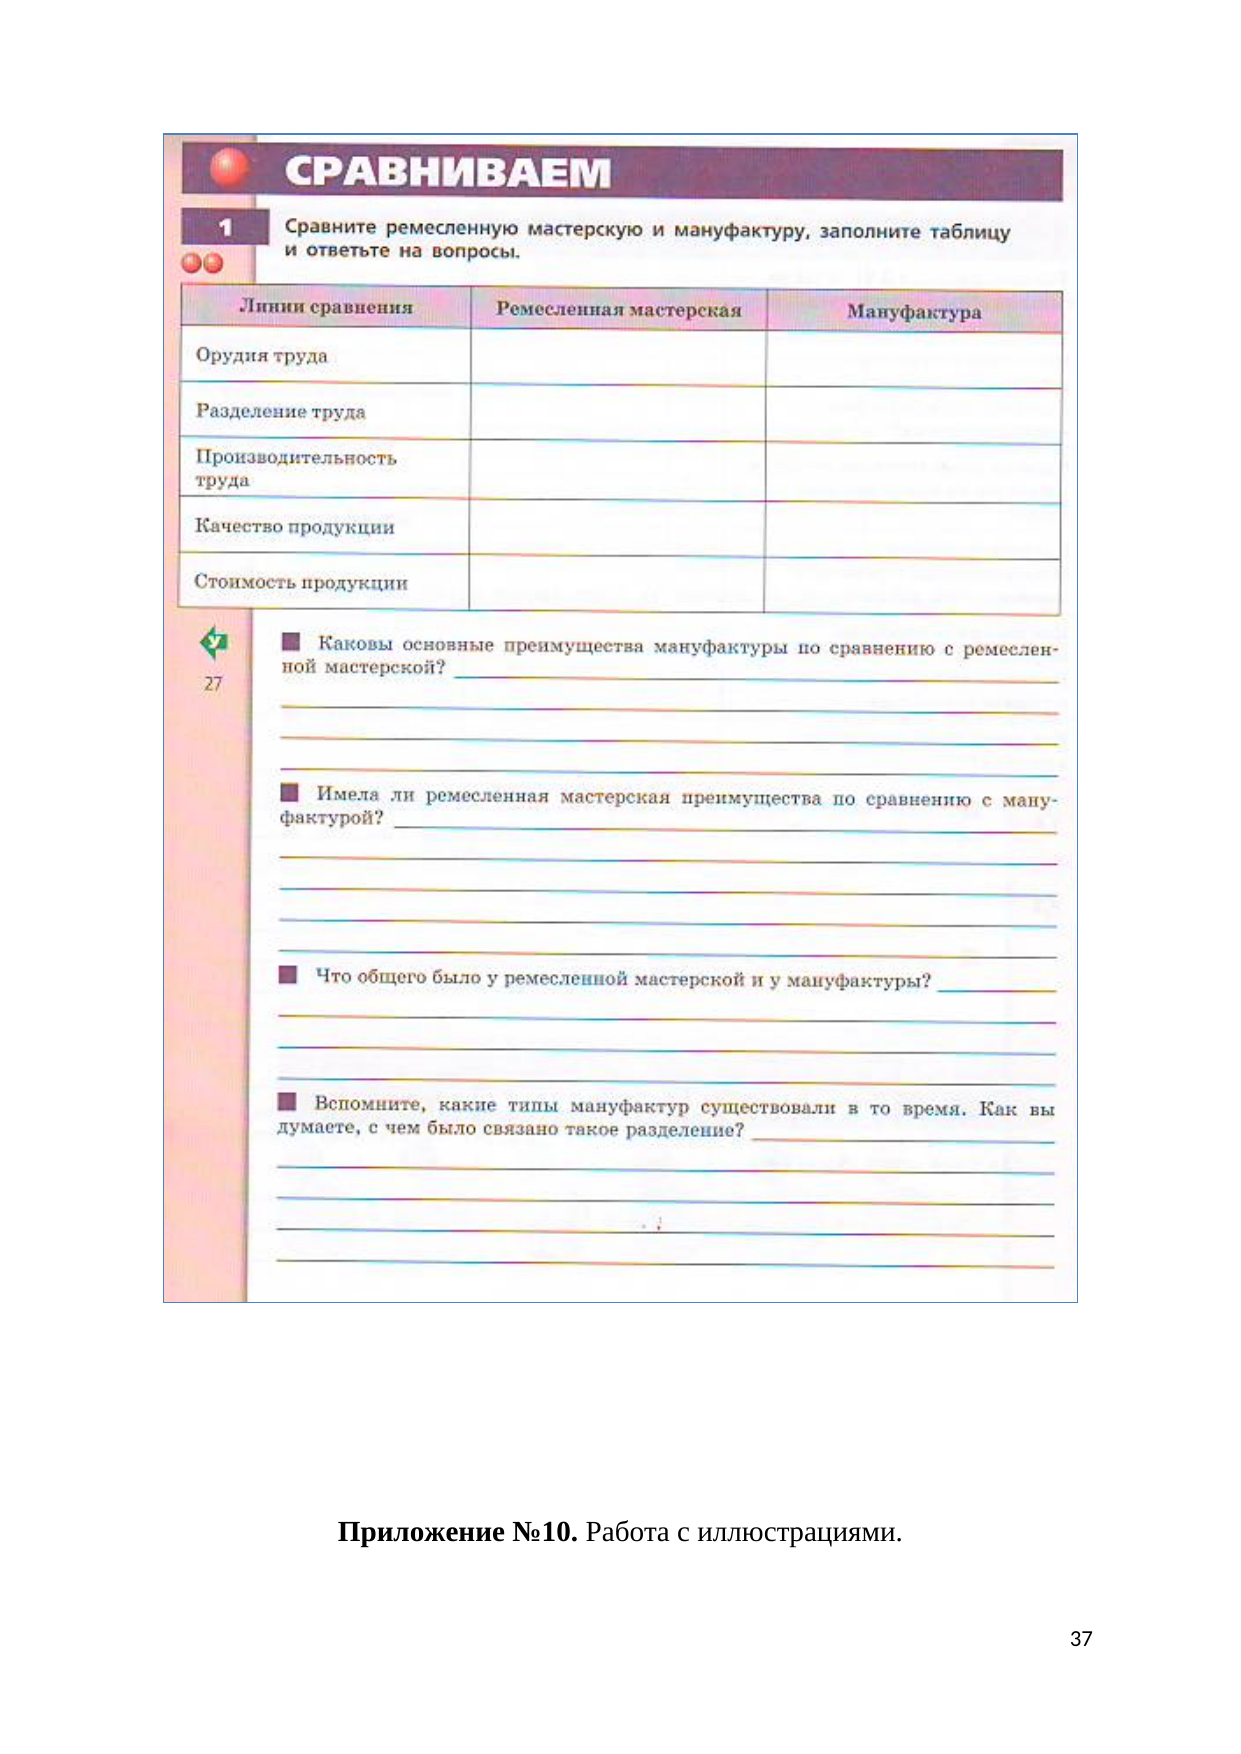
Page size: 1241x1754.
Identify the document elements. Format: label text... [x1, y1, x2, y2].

picture [164, 135, 1077, 1302]
text Приложение №10. Работа с иллюстрациями. [148, 1514, 1093, 1548]
